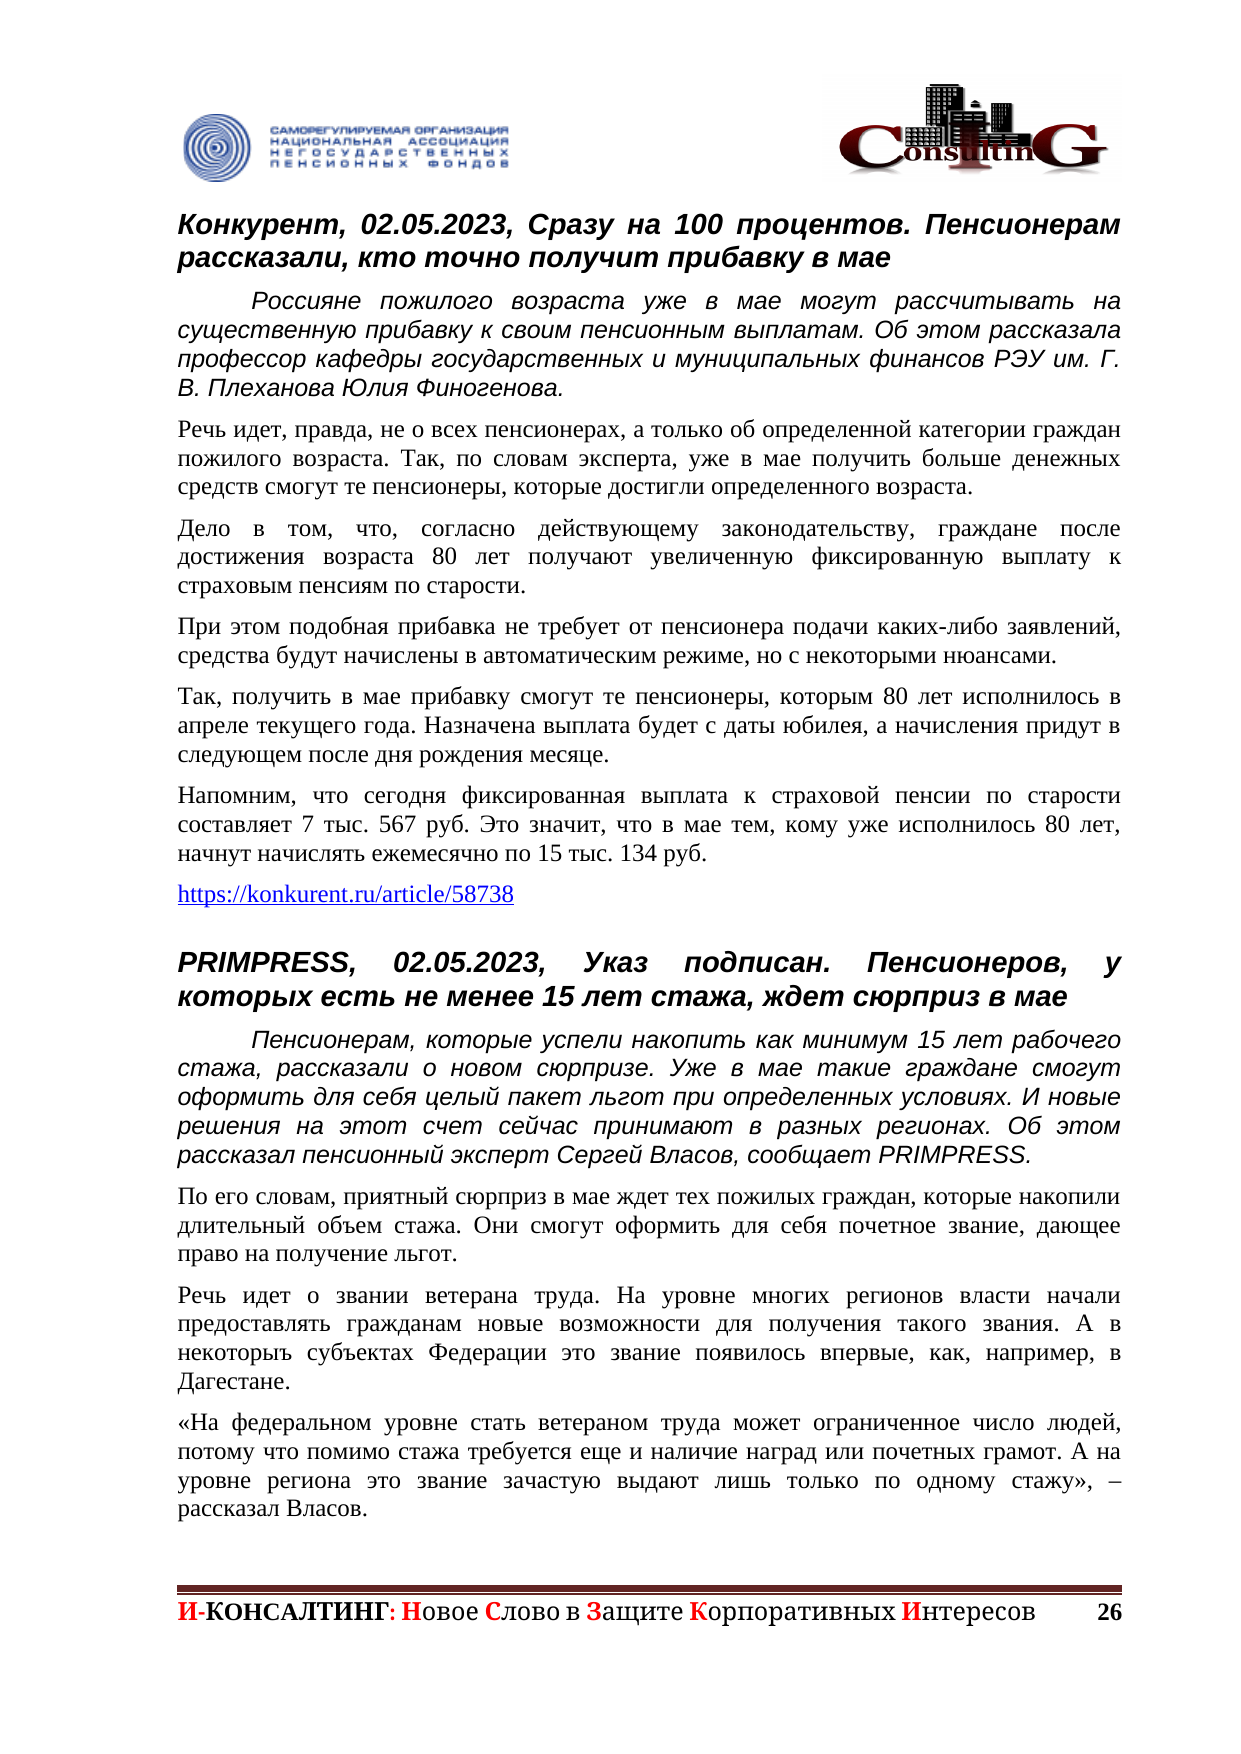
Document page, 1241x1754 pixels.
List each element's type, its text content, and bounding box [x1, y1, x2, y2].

picture [183, 114, 509, 182]
subtitle Россияне пожилого возраста уже в мае могут рассчитывать на существенную прибавку к своим пенсионным выплатам. Об этом рассказала профессор кафедры государственных и муниципальных финансов РЭУ им. Г. В. Плеханова Юлия Финогенова. [177, 286, 1122, 401]
text «На федеральном уровне стать ветераном труда может ограниченное число людей, потому что помимо стажа требуется еще и наличие наград или почетных грамот. А на уровне региона это звание зачастую выдают лишь только по одному стажу», – рассказал Власов. [177, 1407, 1122, 1522]
text Дело в том, что, согласно действующему законодательству, граждане после достижения возраста 80 лет получают увеличенную фиксированную выплату к страховым пенсиям по старости. [177, 513, 1122, 599]
picture [822, 73, 1123, 182]
text По его словам, приятный сюрприз в мае ждет тех пожилых граждан, которые накопили длительный объем стажа. Они смогут оформить для себя почетное звание, дающее право на получение льгот. [177, 1181, 1122, 1267]
text Напомним, что сегодня фиксированная выплата к страховой пенсии по старости составляет 7 тыс. 567 руб. Это значит, что в мае тем, кому уже исполнилось 80 лет, начнут начислять ежемесячно по 15 тыс. 134 руб. [177, 780, 1122, 866]
text https://konkurent.ru/article/58738 [177, 879, 1122, 908]
text Так, получить в мае прибавку смогут те пенсионеры, которым 80 лет исполнилось в апреле текущего года. Назначена выплата будет с даты юбилея, а начисления придут в следующем после дня рождения месяце. [177, 681, 1122, 768]
text Речь идет, правда, не о всех пенсионерах, а только об определенной категории граждан пожилого возраста. Так, по словам эксперта, уже в мае получить больше денежных средств смогут те пенсионеры, которые достигли определенного возраста. [177, 414, 1122, 500]
subtitle Конкурент, 02.05.2023, Сразу на 100 процентов. Пенсионерам рассказали, кто точно получит прибавку в мае [177, 207, 1122, 274]
text При этом подобная прибавка не требует от пенсионера подачи каких-либо заявлений, средства будут начислены в автоматическим режиме, но с некоторыми нюансами. [177, 611, 1122, 669]
subtitle PRIMPRESS, 02.05.2023, Указ подписан. Пенсионеров, у которых есть не менее 15 лет стажа, ждет сюрприз в мае [177, 945, 1122, 1012]
text Речь идет о звании ветерана труда. На уровне многих регионов власти начали предоставлять гражданам новые возможности для получения такого звания. А в некоторыъ субъектах Федерации это звание появилось впервые, как, например, в Дагестане. [177, 1280, 1122, 1395]
subtitle Пенсионерам, которые успели накопить как минимум 15 лет рабочего стажа, рассказали о новом сюрпризе. Уже в мае такие граждане смогут оформить для себя целый пакет льгот при определенных условиях. И новые решения на этот счет сейчас принимают в разных регионах. Об этом рассказал пенсионный эксперт Сергей Власов, сообщает PRIMPRESS. [177, 1025, 1122, 1168]
